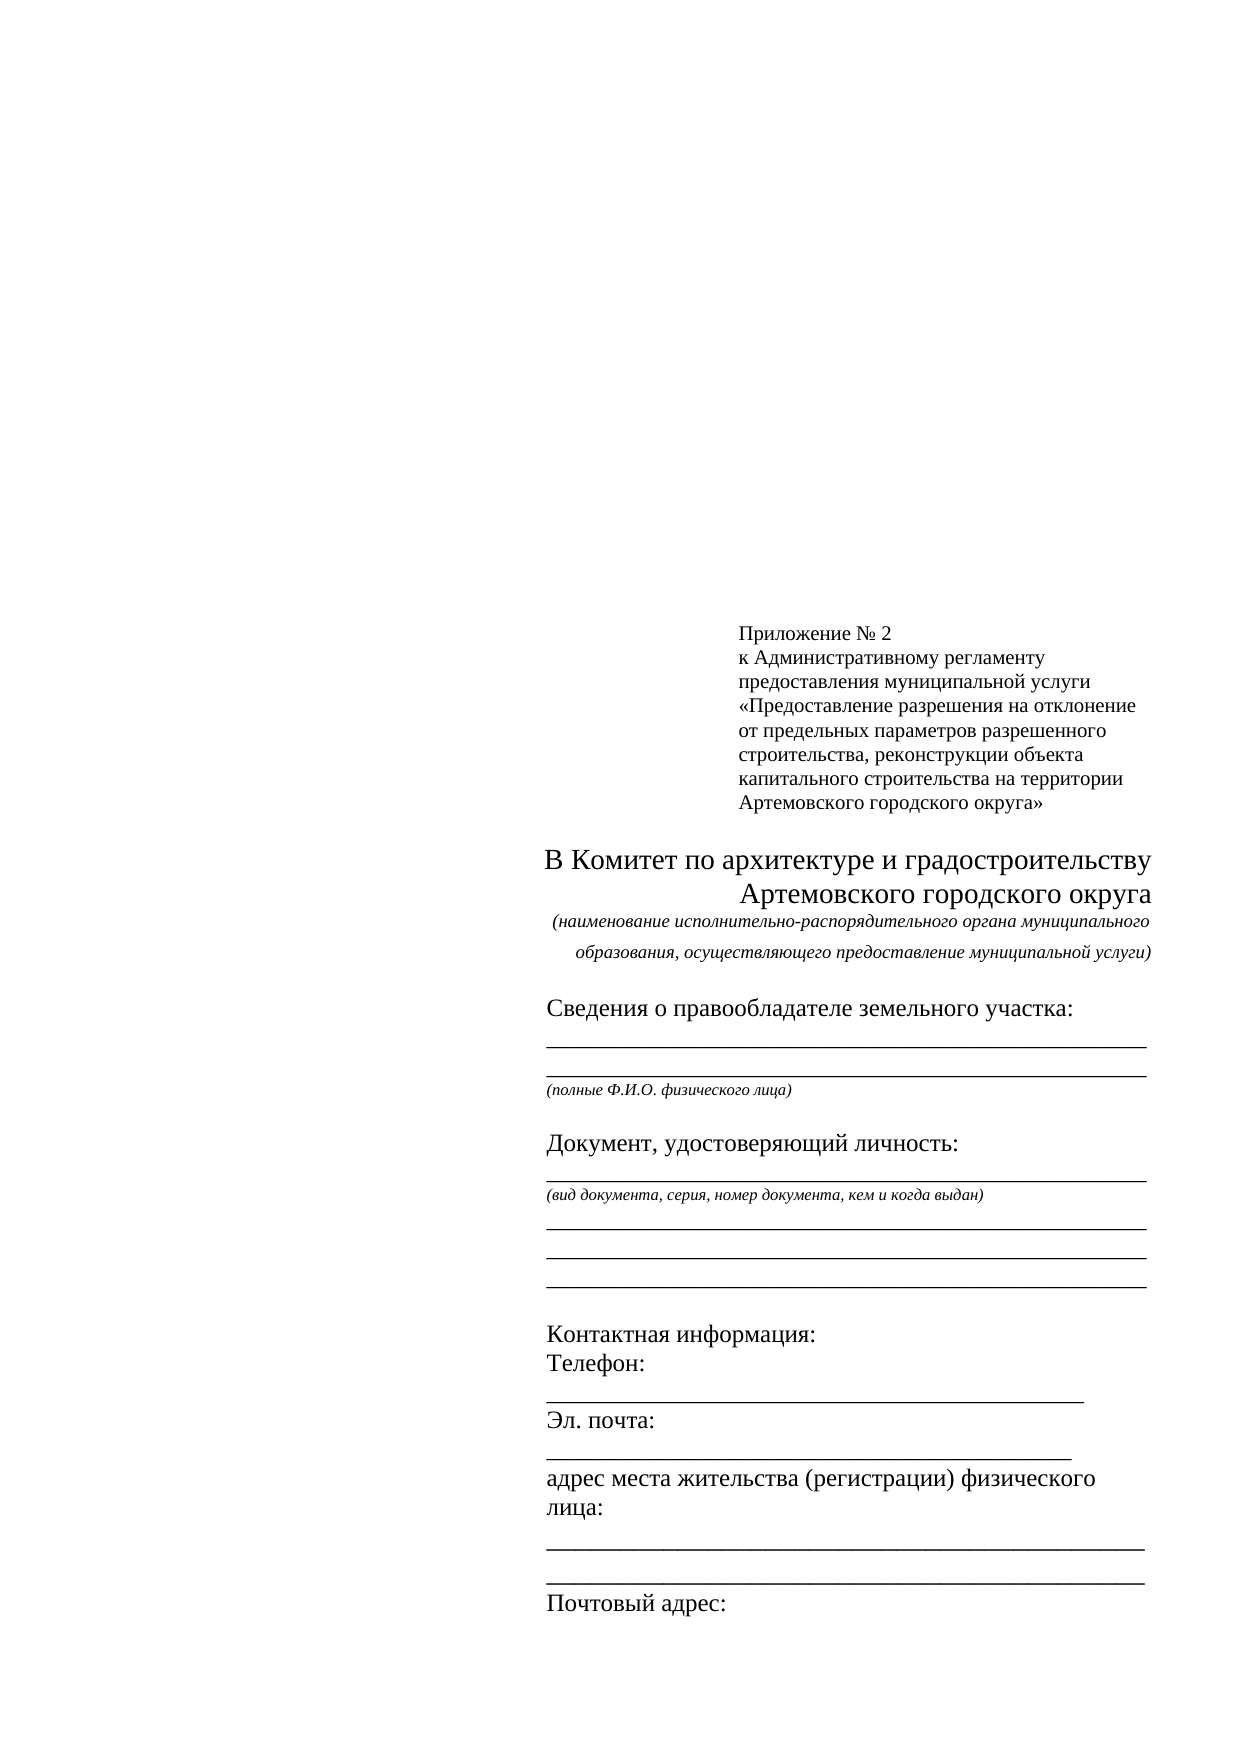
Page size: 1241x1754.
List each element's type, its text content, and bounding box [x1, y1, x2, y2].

text ________________________________________________ [546, 1204, 1152, 1233]
text ________________________________________________ [546, 1262, 1152, 1291]
text к Административному регламенту предоставления муниципальной услуги [738, 645, 1152, 693]
text Приложение № 2 [738, 621, 1152, 645]
text ________________________________________________ [546, 1051, 1152, 1080]
text _________________________________________ [546, 1521, 1152, 1554]
text (наименование исполнительно-распорядительного органа муниципального образования, осуществляющего предоставление муниципальной услуги) [177, 909, 1152, 965]
text адрес места жительства (регистрации) физического лица: [546, 1463, 1152, 1521]
text Документ, удостоверяющий личность: [546, 1128, 1152, 1156]
text Контактная информация: [546, 1319, 1152, 1348]
text Артемовского городского округа [177, 876, 1152, 909]
text (полные Ф.И.О. физического лица) [546, 1080, 1152, 1099]
text _________________________________________ [546, 1554, 1152, 1588]
text Телефон: ___________________________________________ [546, 1348, 1152, 1406]
text Эл. почта: __________________________________________ [546, 1406, 1152, 1463]
text ________________________________________________ [546, 1022, 1152, 1051]
text (вид документа, серия, номер документа, кем и когда выдан) [546, 1185, 1152, 1204]
text ________________________________________________ [546, 1156, 1152, 1185]
text Сведения о правообладателе земельного участка: [546, 993, 1152, 1022]
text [546, 1588, 1152, 1616]
text «Предоставление разрешения на отклонение от предельных параметров разрешенного строительства, реконструкции объекта капитального строительства на территории Артемовского городского округа» [738, 693, 1152, 814]
text ________________________________________________ [546, 1233, 1152, 1262]
text В Комитет по архитектуре и градостроительству [177, 842, 1152, 876]
